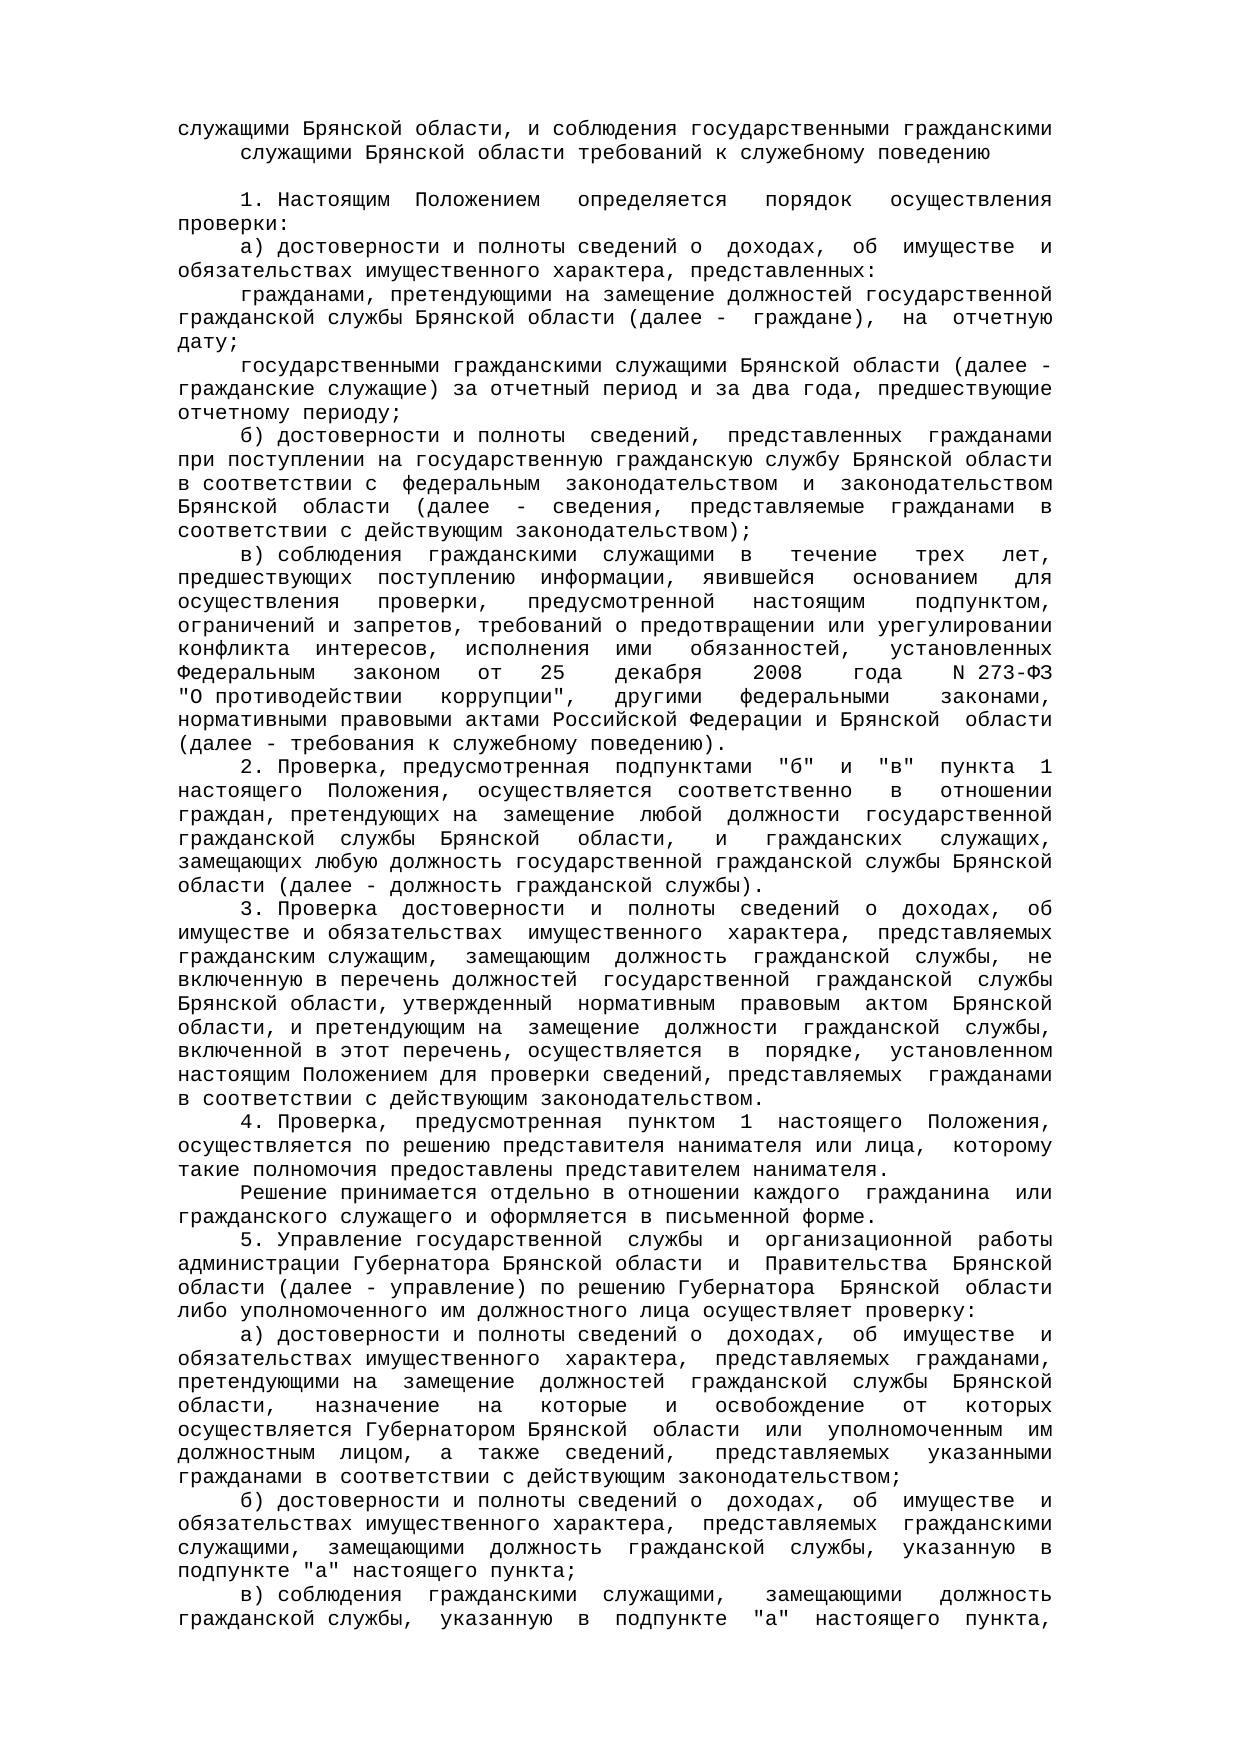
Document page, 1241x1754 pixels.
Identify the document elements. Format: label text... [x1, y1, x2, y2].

text Решение принимается отдельно в отношении каждого гражданина или [177, 1182, 1152, 1206]
text области (далее - должность гражданской службы). [177, 875, 1152, 898]
text подпункте "а" настоящего пункта; [177, 1561, 1152, 1584]
text гражданской службы, указанную в подпункте "а" настоящего пункта, [177, 1608, 1152, 1631]
text замещающих любую должность государственной гражданской службы Брянской [177, 851, 1152, 875]
text конфликта интересов, исполнения ими обязанностей, установленных [177, 638, 1152, 662]
text области, назначение на которые и освобождение от которых [177, 1395, 1152, 1419]
text гражданские служащие) за отчетный период и за два года, предшествующие [177, 378, 1152, 402]
text настоящим Положением для проверки сведений, представляемых гражданами [177, 1064, 1152, 1088]
text 1. Настоящим Положением определяется порядок осуществления [177, 189, 1152, 213]
text граждан, претендующих на замещение любой должности государственной [177, 804, 1152, 827]
text обязательствах имущественного характера, представляемых гражданскими [177, 1513, 1152, 1537]
text в) соблюдения гражданскими служащими в течение трех лет, [177, 544, 1152, 567]
text отчетному периоду; [177, 402, 1152, 426]
text обязательствах имущественного характера, представленных: [177, 260, 1152, 284]
text осуществления проверки, предусмотренной настоящим подпунктом, [177, 591, 1152, 615]
text предшествующих поступлению информации, явившейся основанием для [177, 567, 1152, 591]
text б) достоверности и полноты сведений, представленных гражданами [177, 426, 1152, 449]
text 5. Управление государственной службы и организационной работы [177, 1229, 1152, 1253]
text Брянской области (далее - сведения, представляемые гражданами в [177, 496, 1152, 520]
text Брянской области, утвержденный нормативным правовым актом Брянской [177, 993, 1152, 1017]
text либо уполномоченного им должностного лица осуществляет проверку: [177, 1300, 1152, 1324]
text такие полномочия предоставлены представителем нанимателя. [177, 1158, 1152, 1182]
text претендующими на замещение должностей гражданской службы Брянской [177, 1371, 1152, 1395]
text а) достоверности и полноты сведений о доходах, об имуществе и [177, 1324, 1152, 1348]
text а) достоверности и полноты сведений о доходах, об имуществе и [177, 236, 1152, 260]
text имуществе и обязательствах имущественного характера, представляемых [177, 922, 1152, 946]
text включенной в этот перечень, осуществляется в порядке, установленном [177, 1040, 1152, 1064]
text Федеральным законом от 25 декабря 2008 года N 273-ФЗ [177, 662, 1152, 686]
text гражданами, претендующими на замещение должностей государственной [177, 284, 1152, 307]
text ограничений и запретов, требований о предотвращении или урегулировании [177, 615, 1152, 638]
text 2. Проверка, предусмотренная подпунктами "б" и "в" пункта 1 [177, 757, 1152, 780]
text 3. Проверка достоверности и полноты сведений о доходах, об [177, 898, 1152, 922]
text нормативными правовыми актами Российской Федерации и Брянской области [177, 709, 1152, 733]
text 4. Проверка, предусмотренная пунктом 1 настоящего Положения, [177, 1111, 1152, 1135]
text осуществляется Губернатором Брянской области или уполномоченным им [177, 1419, 1152, 1442]
text области (далее - управление) по решению Губернатора Брянской области [177, 1277, 1152, 1300]
text государственными гражданскими служащими Брянской области (далее - [177, 354, 1152, 378]
text гражданским служащим, замещающим должность гражданской службы, не [177, 946, 1152, 969]
text гражданской службы Брянской области (далее - граждане), на отчетную [177, 307, 1152, 331]
text гражданского служащего и оформляется в письменной форме. [177, 1206, 1152, 1229]
text соответствии с действующим законодательством); [177, 520, 1152, 544]
text служащими Брянской области, и соблюдения государственными гражданскими [177, 118, 1152, 142]
text б) достоверности и полноты сведений о доходах, об имуществе и [177, 1489, 1152, 1513]
text включенную в перечень должностей государственной гражданской службы [177, 969, 1152, 993]
text гражданами в соответствии с действующим законодательством; [177, 1466, 1152, 1489]
text настоящего Положения, осуществляется соответственно в отношении [177, 780, 1152, 804]
text дату; [177, 331, 1152, 354]
text при поступлении на государственную гражданскую службу Брянской области [177, 449, 1152, 473]
text в соответствии с федеральным законодательством и законодательством [177, 473, 1152, 496]
text служащими, замещающими должность гражданской службы, указанную в [177, 1537, 1152, 1561]
text обязательствах имущественного характера, представляемых гражданами, [177, 1348, 1152, 1371]
text проверки: [177, 213, 1152, 236]
text служащими Брянской области требований к служебному поведению [177, 142, 1152, 165]
text гражданской службы Брянской области, и гражданских служащих, [177, 827, 1152, 851]
text в) соблюдения гражданскими служащими, замещающими должность [177, 1584, 1152, 1608]
text области, и претендующим на замещение должности гражданской службы, [177, 1017, 1152, 1040]
text в соответствии с действующим законодательством. [177, 1088, 1152, 1111]
text администрации Губернатора Брянской области и Правительства Брянской [177, 1253, 1152, 1277]
text "О противодействии коррупции", другими федеральными законами, [177, 686, 1152, 709]
text (далее - требования к служебному поведению). [177, 733, 1152, 757]
text осуществляется по решению представителя нанимателя или лица, которому [177, 1135, 1152, 1158]
text должностным лицом, а также сведений, представляемых указанными [177, 1442, 1152, 1466]
